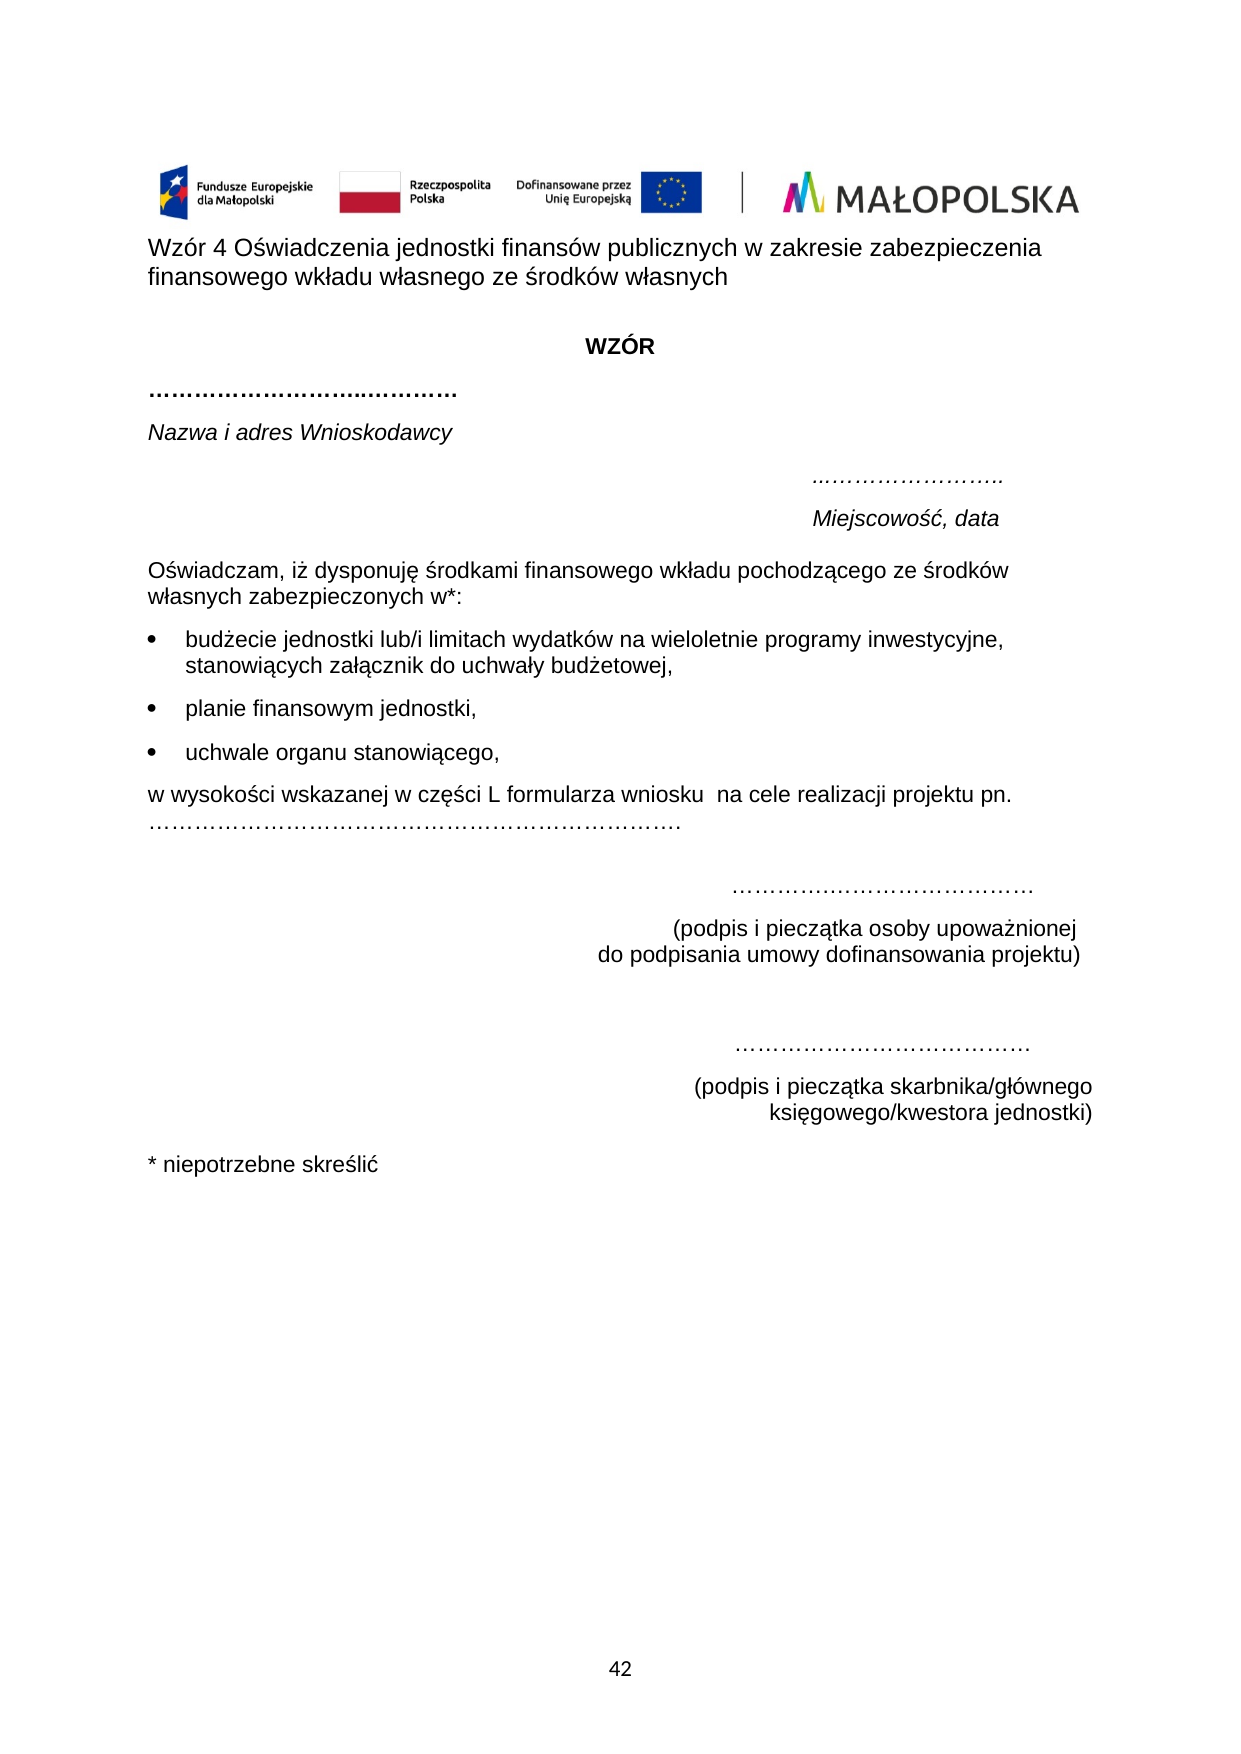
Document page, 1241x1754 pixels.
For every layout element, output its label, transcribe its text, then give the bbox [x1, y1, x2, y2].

picture [147, 151, 1093, 233]
list uchwale organu stanowiącego, [148, 738, 1092, 765]
text ………………………………… [598, 1030, 1092, 1056]
text ………………………..………… [148, 376, 1092, 403]
text * niepotrzebne skreślić [148, 1151, 1092, 1177]
text (podpis i pieczątka skarbnika/głównego księgowego/kwestora jednostki) [598, 1073, 1092, 1126]
text ………….……………………… [598, 872, 1092, 898]
text ...………………….. [812, 462, 1092, 489]
text WZÓR [148, 333, 1092, 359]
text Nazwa i adres Wnioskodawcy [148, 419, 1092, 446]
text Miejscowość, data [812, 505, 1092, 532]
list planie finansowym jednostki, [148, 695, 1092, 722]
list budżecie jednostki lub/i limitach wydatków na wieloletnie programy inwestycyjne, stanowiących załącznik do uchwały budżetowej, [148, 626, 1092, 679]
text (podpis i pieczątka osoby upoważnionej do podpisania umowy dofinansowania projektu) [598, 915, 1092, 967]
subtitle Wzór 4 Oświadczenia jednostki finansów publicznych w zakresie zabezpieczenia finansowego wkładu własnego ze środków własnych [148, 233, 1092, 290]
text w wysokości wskazanej w części L formularza wniosku na cele realizacji projektu pn. ……………………………………………………………. [148, 781, 1092, 834]
text Oświadczam, iż dysponuję środkami finansowego wkładu pochodzącego ze środków własnych zabezpieczonych w*: [148, 557, 1092, 609]
